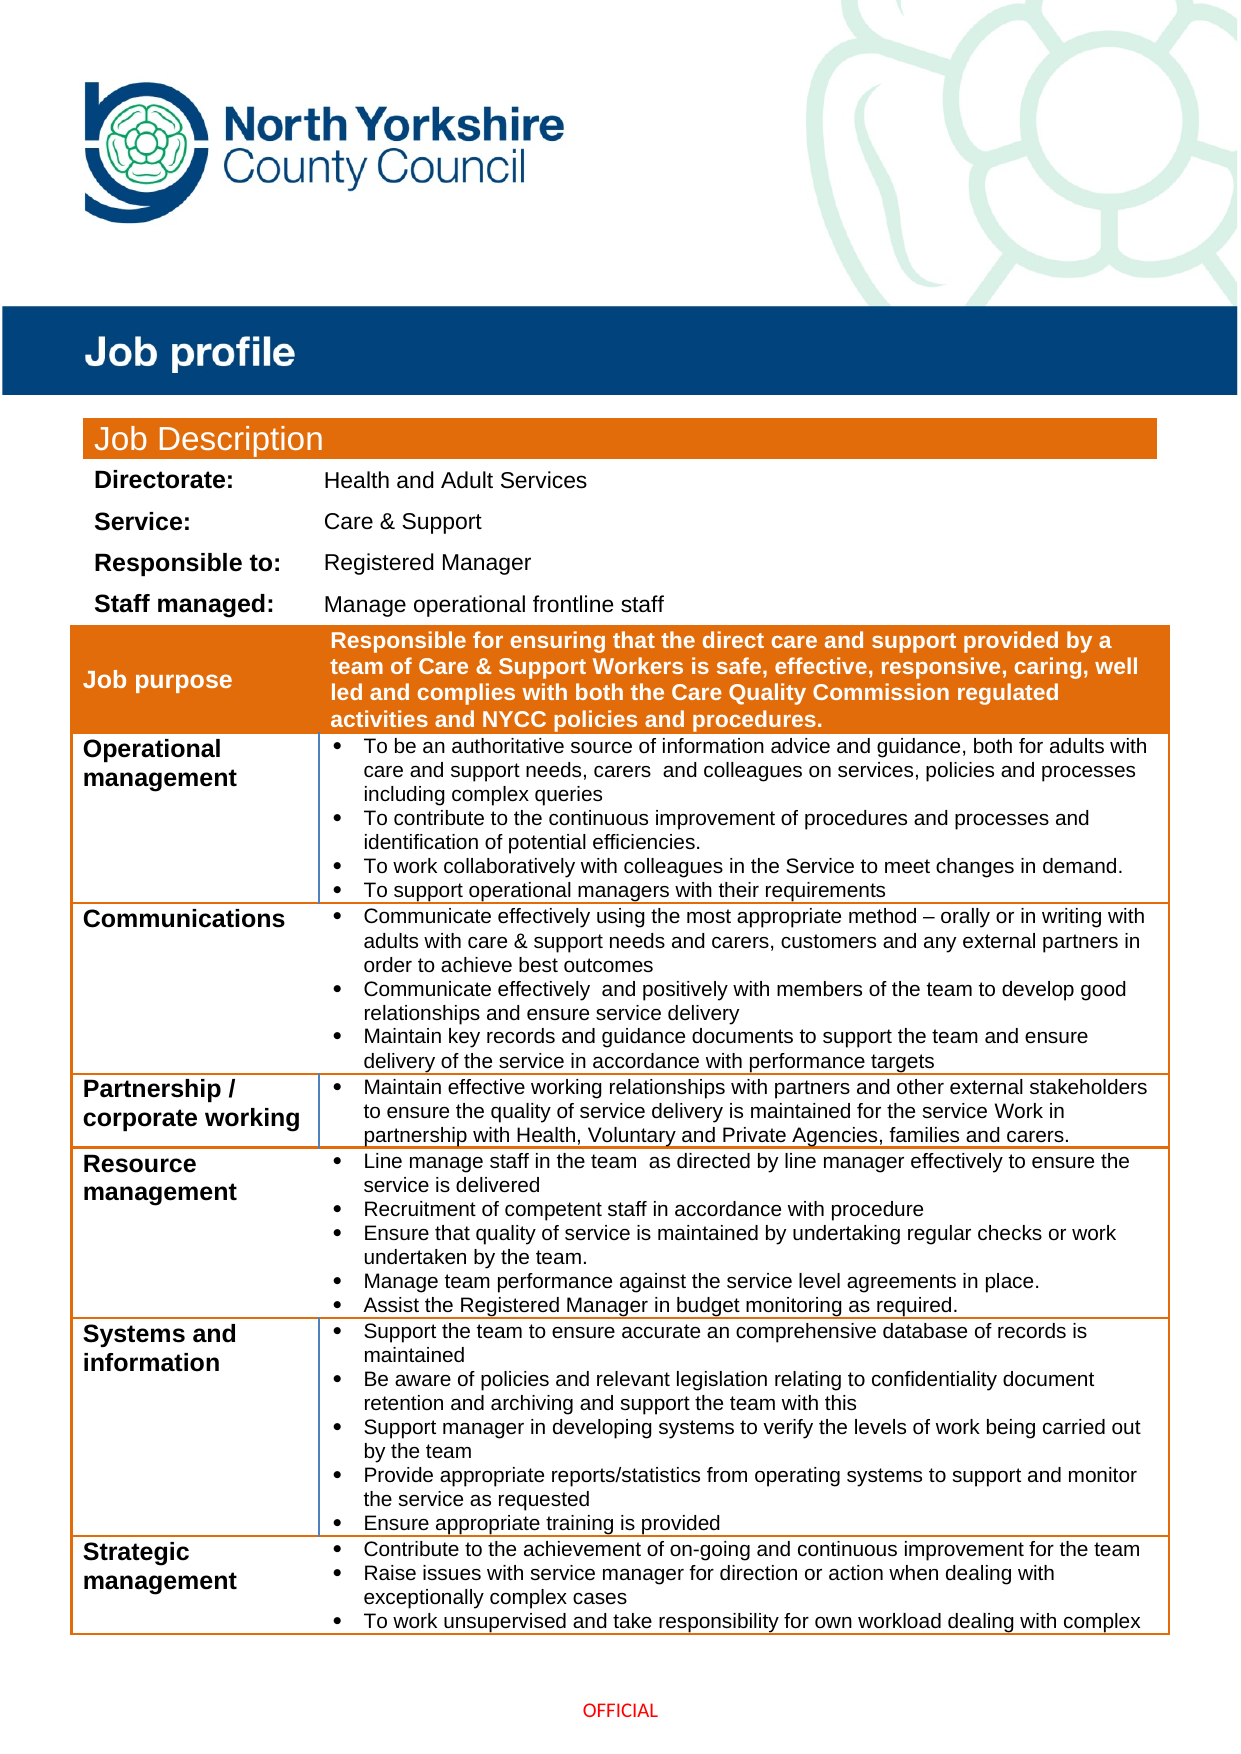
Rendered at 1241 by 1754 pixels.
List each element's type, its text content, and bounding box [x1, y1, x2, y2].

table_cell Maintain effective working relationships with partners and other external stakeholders to ensure the quality of service delivery is maintained for the service Work in partnership with Health, Voluntary and Private Agencies, families and carers. [320, 1075, 1168, 1146]
table_cell Responsible to: [83, 542, 312, 583]
table_cell To be an authoritative source of information advice and guidance, both for adults with care and support needs, carers and colleagues on services, policies and processes including complex queries To contribute to the continuous improvement of procedures and processes and identification of potential efficiencies. To work collaboratively with colleagues in the Service to meet changes in demand. To support operational managers with their requirements [320, 734, 1168, 902]
table_cell Support the team to ensure accurate an comprehensive database of records is maintained Be aware of policies and relevant legislation relating to confidentiality document retention and archiving and support the team with this Support manager in developing systems to verify the levels of work being carried out by the team Provide appropriate reports/statistics from operating systems to support and monitor the service as requested Ensure appropriate training is provided [320, 1319, 1168, 1535]
table_cell Communications [73, 904, 319, 1072]
table_cell [313, 459, 1157, 501]
picture [2, 0, 1238, 395]
table_header Job Description [83, 418, 1157, 459]
table_cell Partnership / corporate working [73, 1075, 318, 1146]
table_header Job purpose [73, 627, 319, 732]
table_cell Registered Manager [313, 542, 1157, 583]
table_cell Operational management [73, 734, 318, 902]
table_cell Directorate: [83, 459, 312, 501]
table_header Responsible for ensuring that the direct care and support provided by a team of Care & Support Workers is safe, effective, responsive, caring, well led and complies with both the Care Quality Commission regulated activities and NYCC policies and procedures. [319, 627, 1168, 732]
table_cell Communicate effectively using the most appropriate method – orally or in writing with adults with care & support needs and carers, customers and any external partners in order to achieve best outcomes Communicate effectively and positively with members of the team to develop good relationships and ensure service delivery Maintain key records and guidance documents to support the team and ensure delivery of the service in accordance with performance targets [319, 904, 1168, 1072]
table_cell Service: [83, 501, 312, 542]
table_cell Resource management [73, 1149, 319, 1317]
table_cell Line manage staff in the team as directed by line manager effectively to ensure the service is delivered Recruitment of competent staff in accordance with procedure Ensure that quality of service is maintained by undertaking regular checks or work undertaken by the team. Manage team performance against the service level agreements in place. Assist the Registered Manager in budget monitoring as required. [319, 1149, 1168, 1317]
table_cell Care & Support [313, 501, 1157, 542]
table_cell [313, 583, 1157, 624]
table_cell Strategic management [73, 1537, 319, 1633]
table_cell Systems and information [73, 1319, 318, 1535]
table_cell Staff managed: [83, 583, 312, 624]
